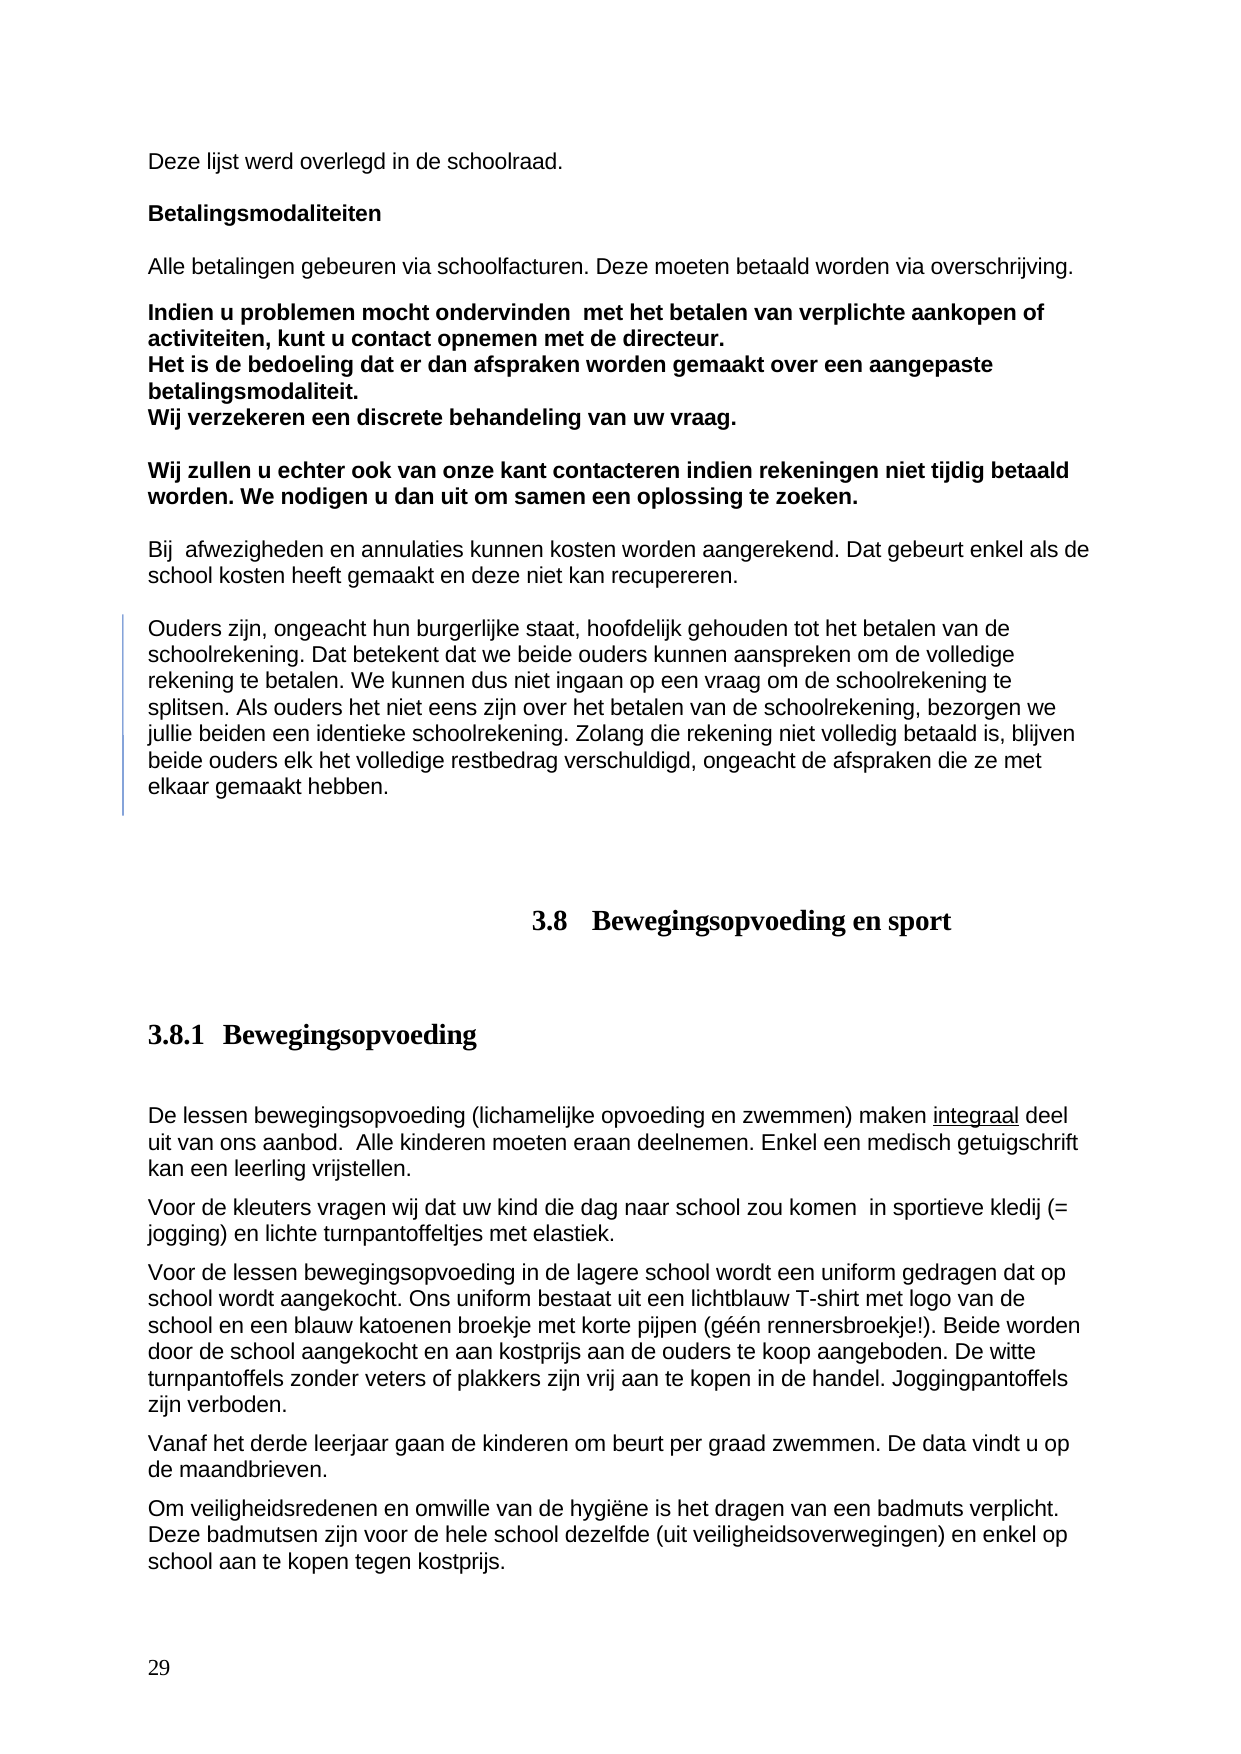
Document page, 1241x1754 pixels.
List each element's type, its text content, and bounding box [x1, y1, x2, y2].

text Ouders zijn, ongeacht hun burgerlijke staat, hoofdelijk gehouden tot het betalen van de schoolrekening. Dat betekent dat we beide ouders kunnen aanspreken om de volledige rekening te betalen. We kunnen dus niet ingaan op een vraag om de schoolrekening te splitsen. Als ouders het niet eens zijn over het betalen van de schoolrekening, bezorgen we jullie beiden een identieke schoolrekening. Zolang die rekening niet volledig betaald is, blijven beide ouders elk het volledige restbedrag verschuldigd, ongeacht de afspraken die ze met elkaar gemaakt hebben. [148, 615, 1093, 799]
text Voor de lessen bewegingsopvoeding in de lagere school wordt een uniform gedragen dat op school wordt aangekocht. Ons uniform bestaat uit een lichtblauw T-shirt met logo van de school en een blauw katoenen broekje met korte pijpen (géén rennersbroekje!). Beide worden door de school aangekocht en aan kostprijs aan de ouders te koop aangeboden. De witte turnpantoffels zonder veters of plakkers zijn vrij aan te kopen in de handel. Joggingpantoffels zijn verboden. [148, 1259, 1093, 1417]
subtitle Bewegingsopvoeding [148, 1017, 1093, 1051]
text Om veiligheidsredenen en omwille van de hygiëne is het dragen van een badmuts verplicht. Deze badmutsen zijn voor de hele school dezelfde (uit veiligheidsoverwegingen) en enkel op school aan te kopen tegen kostprijs. [148, 1495, 1093, 1574]
subtitle Bewegingsopvoeding en sport [532, 903, 1093, 937]
text Betalingsmodaliteiten [148, 200, 1093, 227]
text Vanaf het derde leerjaar gaan de kinderen om beurt per graad zwemmen. De data vindt u op de maandbrieven. [148, 1430, 1093, 1482]
text Wij verzekeren een discrete behandeling van uw vraag. [148, 404, 1093, 430]
text Deze lijst werd overlegd in de schoolraad. [148, 148, 1093, 174]
text Bij afwezigheden en annulaties kunnen kosten worden aangerekend. Dat gebeurt enkel als de school kosten heeft gemaakt en deze niet kan recupereren. [148, 536, 1093, 588]
text Het is de bedoeling dat er dan afspraken worden gemaakt over een aangepaste betalingsmodaliteit. [148, 351, 1093, 404]
text Indien u problemen mocht ondervinden met het betalen van verplichte aankopen of activiteiten, kunt u contact opnemen met de directeur. [148, 298, 1093, 351]
text Voor de kleuters vragen wij dat uw kind die dag naar school zou komen in sportieve kledij (= jogging) en lichte turnpantoffeltjes met elastiek. [148, 1194, 1093, 1247]
text Alle betalingen gebeuren via schoolfacturen. Deze moeten betaald worden via overschrijving. [148, 253, 1093, 279]
text De lessen bewegingsopvoeding (lichamelijke opvoeding en zwemmen) maken integraal deel uit van ons aanbod. Alle kinderen moeten eraan deelnemen. Enkel een medisch getuigschrift kan een leerling vrijstellen. [148, 1102, 1093, 1181]
text Wij zullen u echter ook van onze kant contacteren indien rekeningen niet tijdig betaald worden. We nodigen u dan uit om samen een oplossing te zoeken. [148, 457, 1093, 509]
